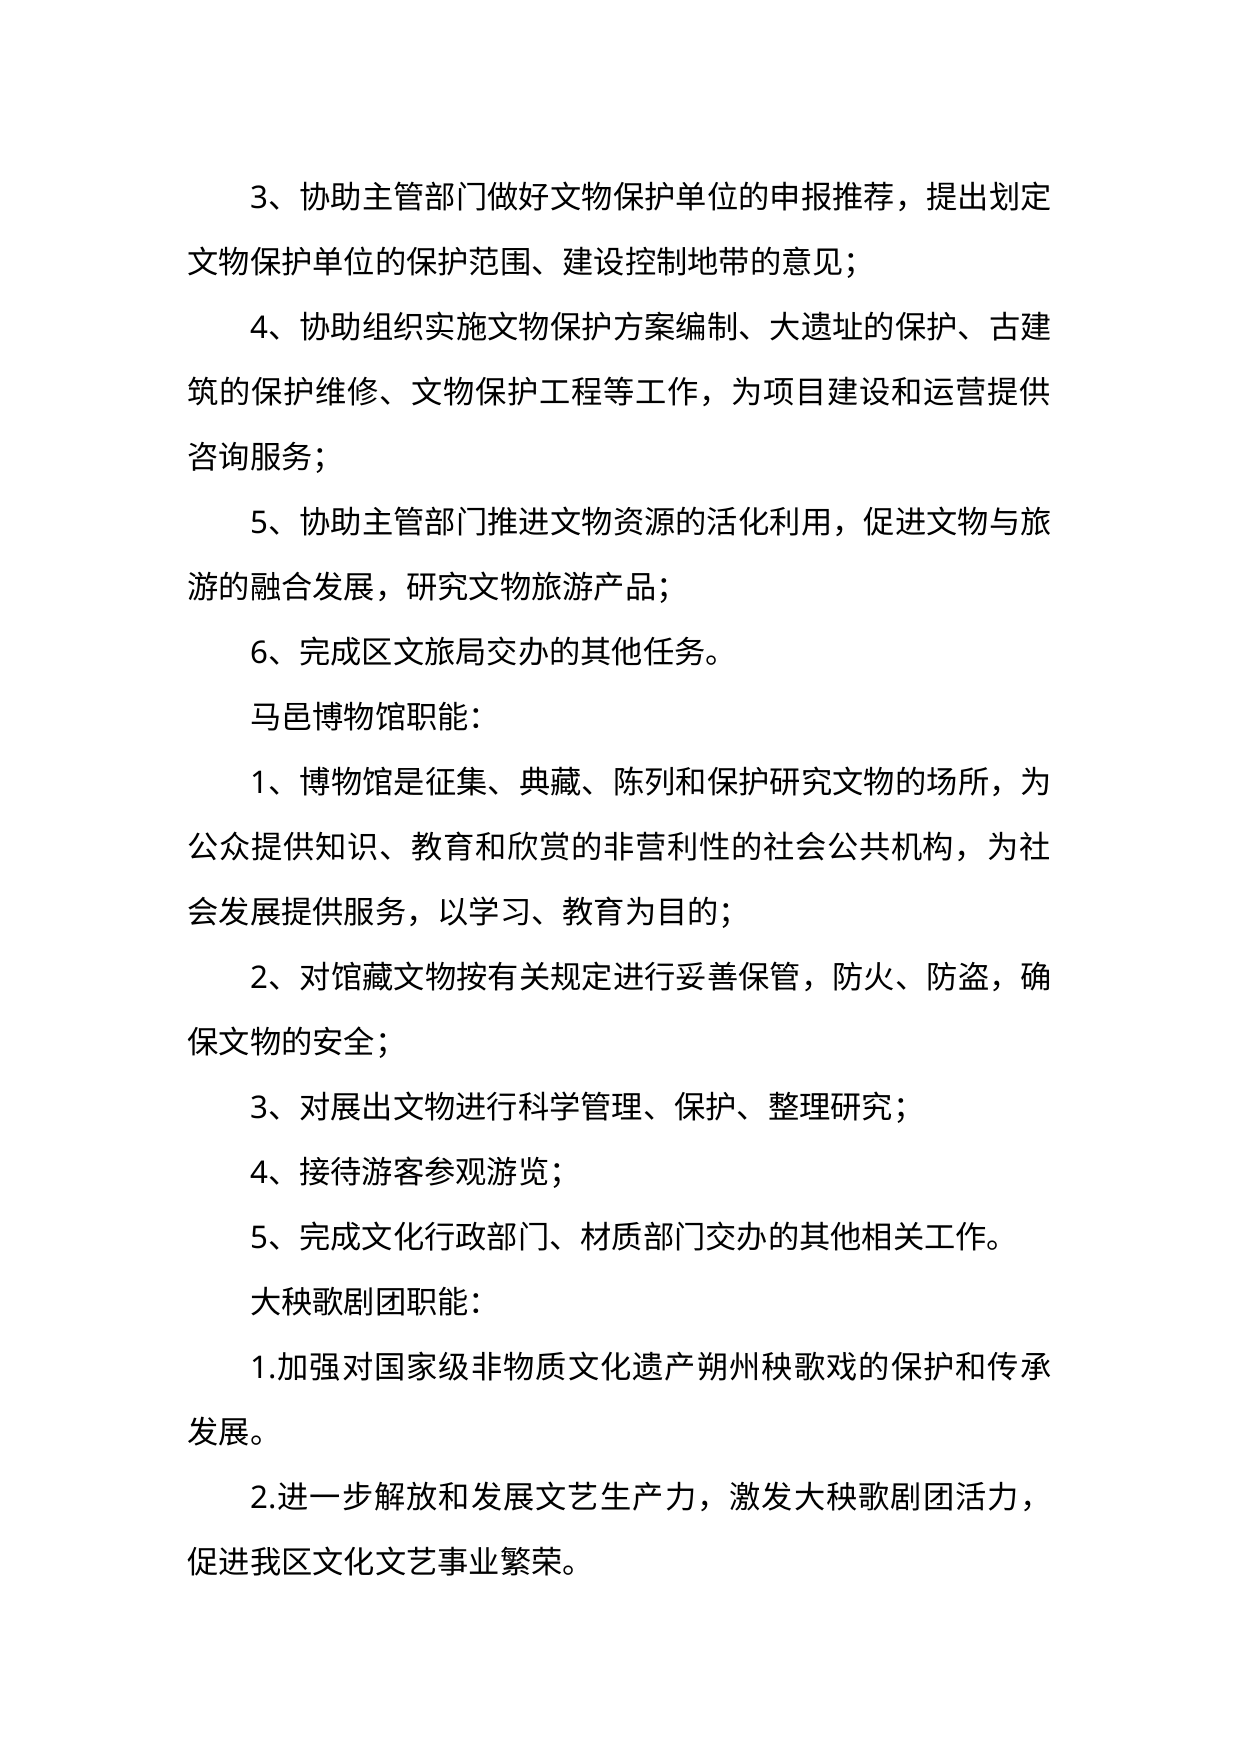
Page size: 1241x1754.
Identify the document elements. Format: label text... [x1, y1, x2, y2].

text 马邑博物馆职能： [187, 682, 1053, 747]
text 2、对馆藏文物按有关规定进行妥善保管，防火、防盗，确保文物的安全； [187, 942, 1053, 1072]
text 6、完成区文旅局交办的其他任务。 [187, 617, 1053, 682]
text 5、完成文化行政部门、材质部门交办的其他相关工作。 [187, 1202, 1053, 1267]
text 4、接待游客参观游览； [187, 1137, 1053, 1202]
text 4、协助组织实施文物保护方案编制、大遗址的保护、古建筑的保护维修、文物保护工程等工作，为项目建设和运营提供咨询服务； [187, 292, 1053, 487]
text 5、协助主管部门推进文物资源的活化利用，促进文物与旅游的融合发展，研究文物旅游产品； [187, 487, 1053, 617]
text 大秧歌剧团职能： [187, 1267, 1053, 1332]
text 1.加强对国家级非物质文化遗产朔州秧歌戏的保护和传承发展。 [187, 1332, 1053, 1462]
text 3、协助主管部门做好文物保护单位的申报推荐，提出划定文物保护单位的保护范围、建设控制地带的意见； [187, 162, 1053, 292]
text 1、博物馆是征集、典藏、陈列和保护研究文物的场所，为公众提供知识、教育和欣赏的非营利性的社会公共机构，为社会发展提供服务，以学习、教育为目的； [187, 747, 1053, 942]
text 2.进一步解放和发展文艺生产力，激发大秧歌剧团活力，促进我区文化文艺事业繁荣。 [187, 1462, 1053, 1592]
text 3、对展出文物进行科学管理、保护、整理研究； [187, 1072, 1053, 1137]
